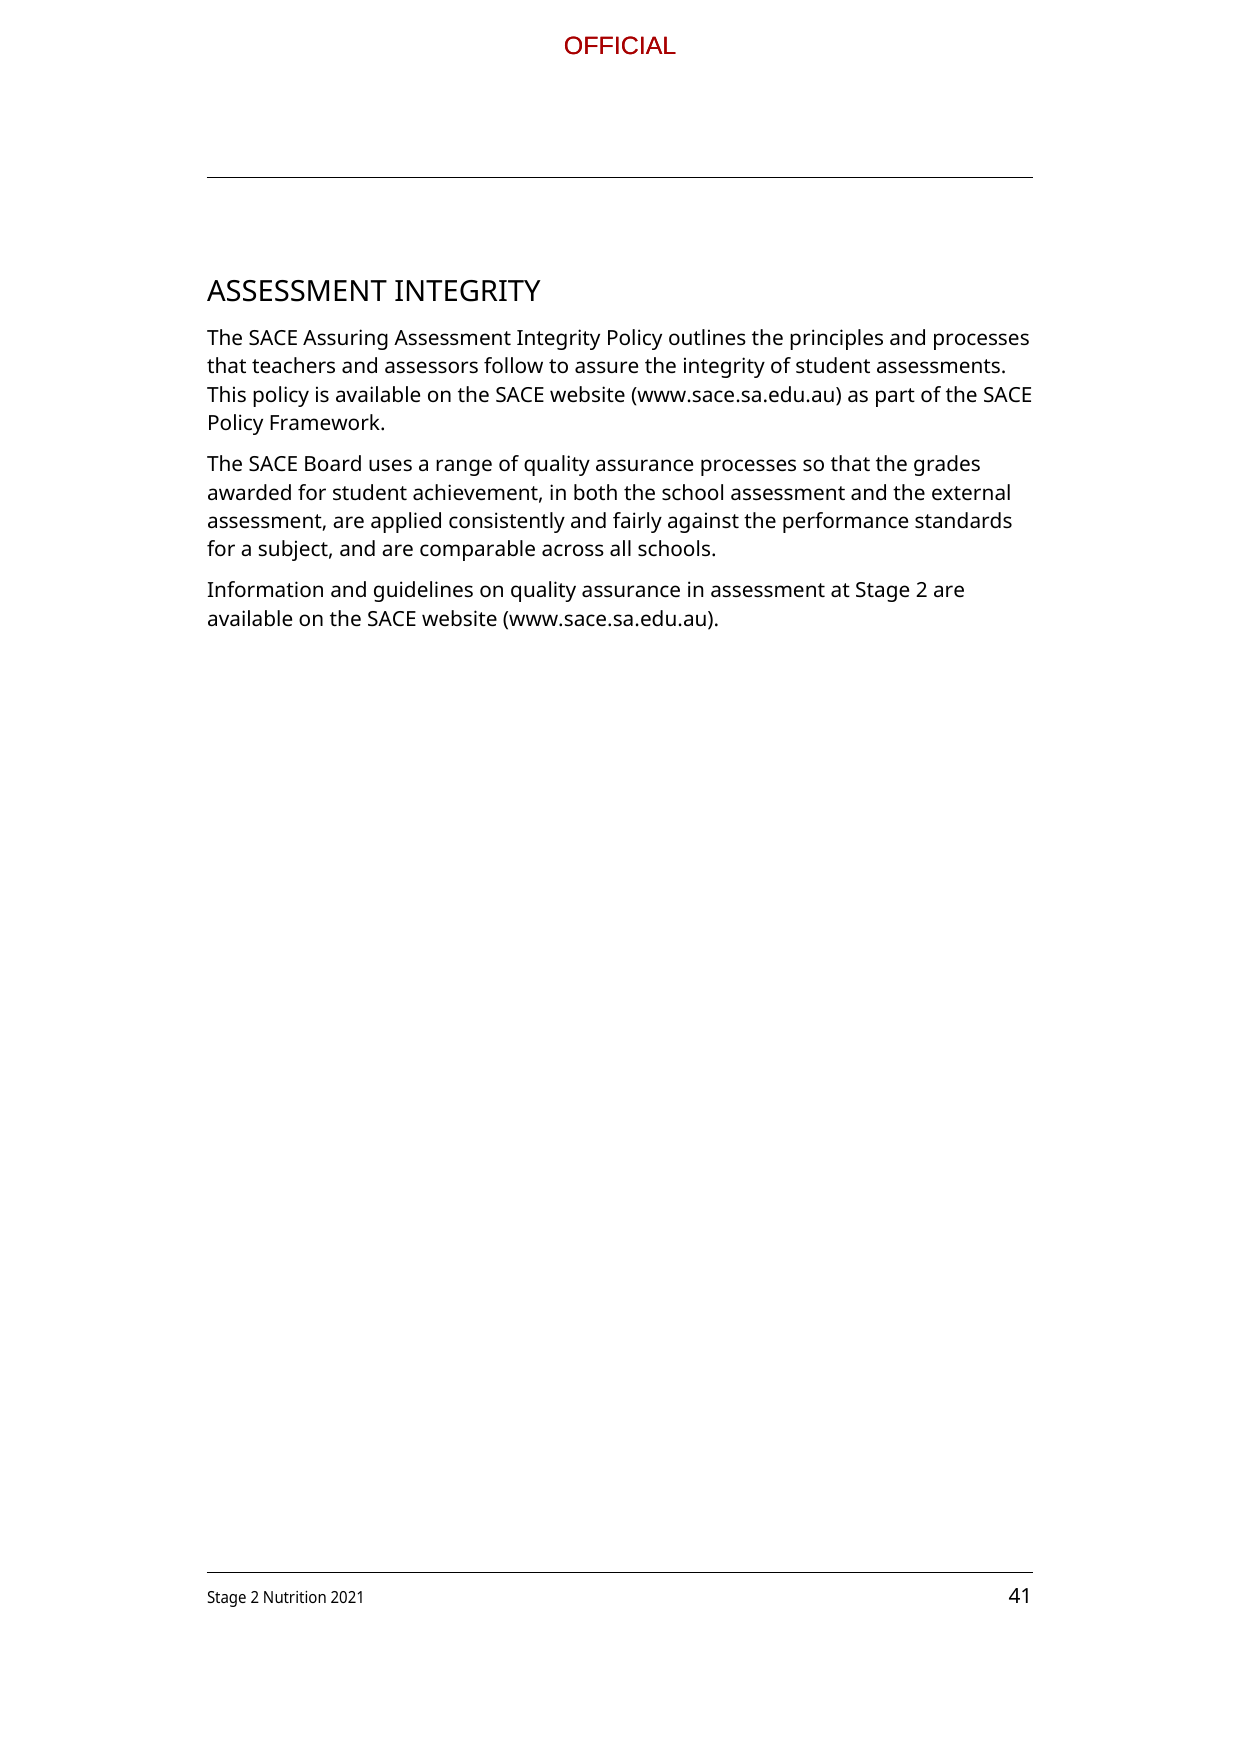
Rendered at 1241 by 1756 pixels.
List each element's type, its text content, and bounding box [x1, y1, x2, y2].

text The SACE Assuring Assessment Integrity Policy outlines the principles and processes that teachers and assessors follow to assure the integrity of student assessments. This policy is available on the SACE website (www.sace.sa.edu.au) as part of the SACE Policy Framework. [207, 323, 1033, 437]
text Assessment integrity [207, 271, 1033, 310]
text Information and guidelines on quality assurance in assessment at Stage 2 are available on the SACE website (www.sace.sa.edu.au). [207, 575, 1033, 632]
text The SACE Board uses a range of quality assurance processes so that the grades awarded for student achievement, in both the school assessment and the external assessment, are applied consistently and fairly against the performance standards for a subject, and are comparable across all schools. [207, 449, 1033, 563]
